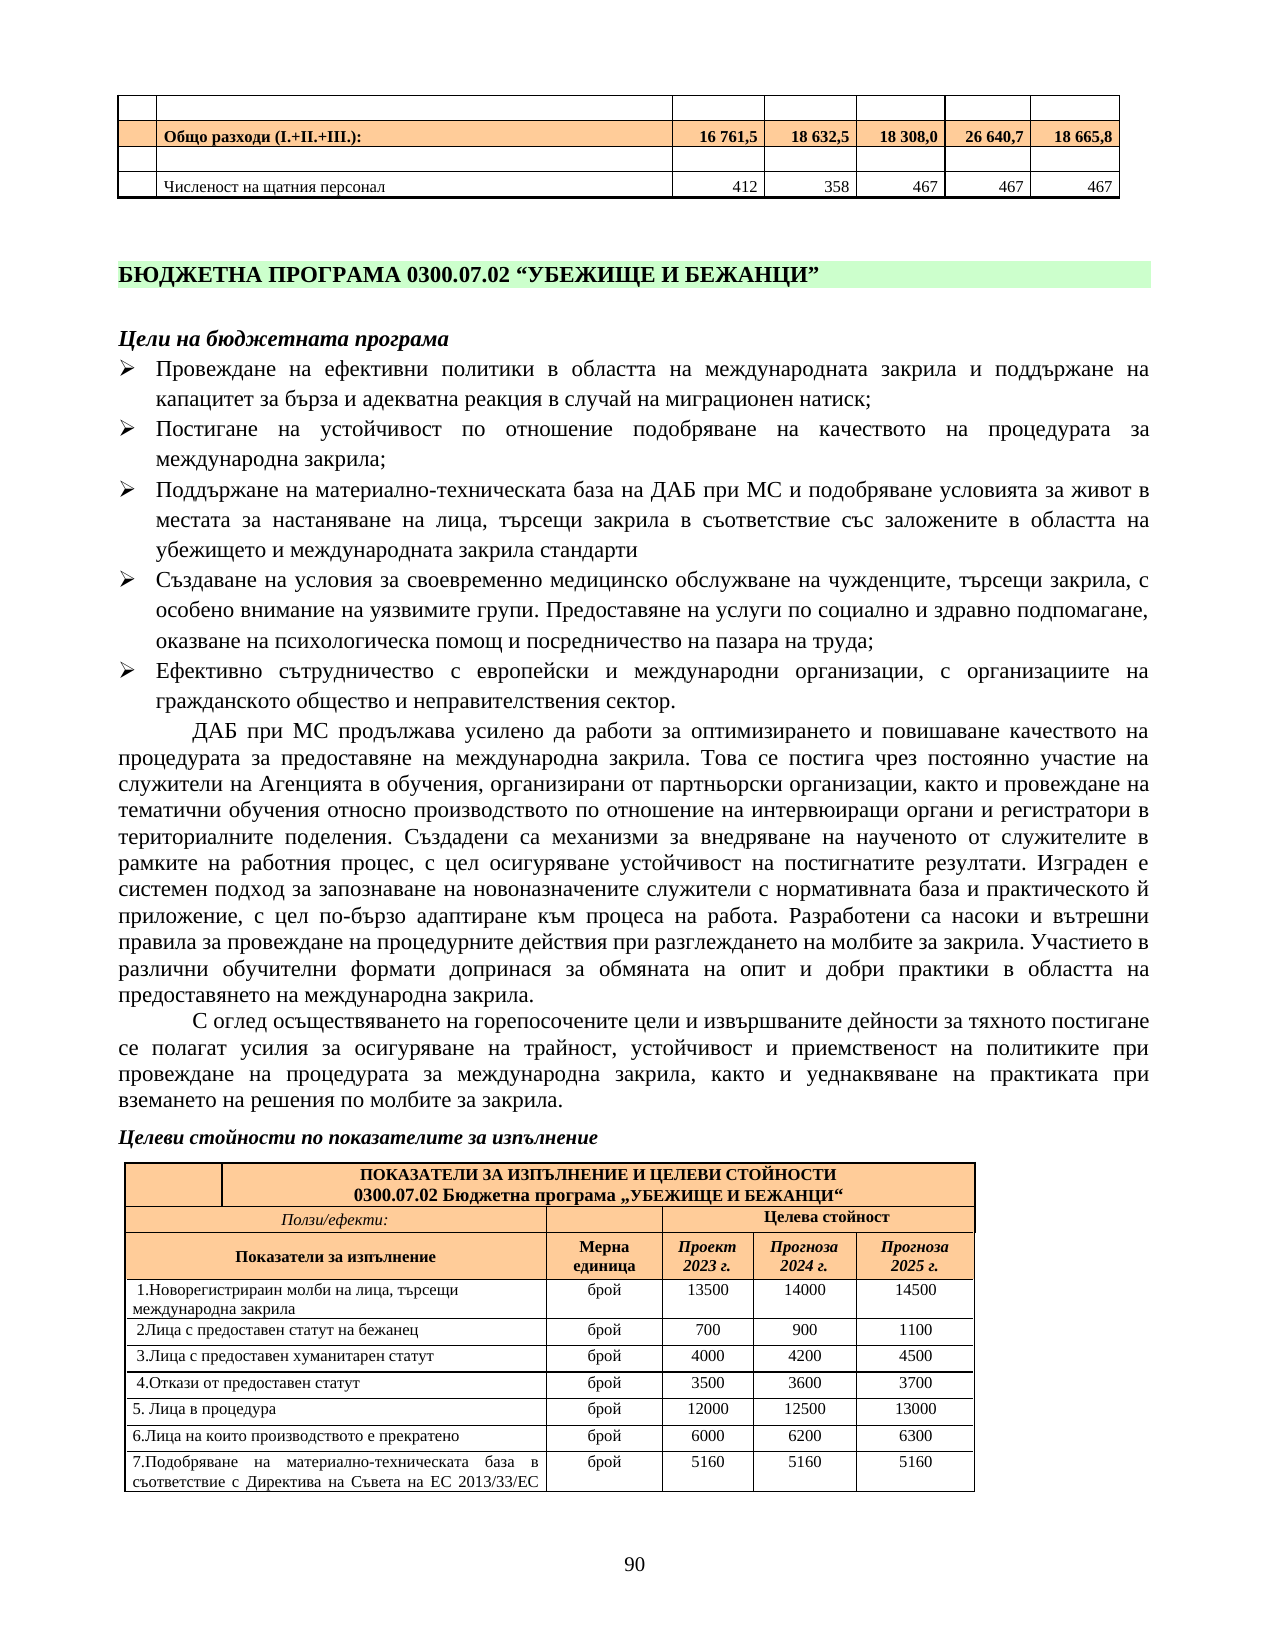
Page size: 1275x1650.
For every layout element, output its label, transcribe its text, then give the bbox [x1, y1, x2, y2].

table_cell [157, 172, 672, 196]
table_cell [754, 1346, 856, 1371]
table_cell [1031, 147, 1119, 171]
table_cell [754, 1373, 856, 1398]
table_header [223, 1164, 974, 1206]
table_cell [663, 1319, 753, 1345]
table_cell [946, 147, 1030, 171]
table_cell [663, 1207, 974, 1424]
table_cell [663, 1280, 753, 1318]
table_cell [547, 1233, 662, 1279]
list Създаване на условия за своевременно медицинско обслужване на чужденците, търсещи закрила, с особено внимание на уязвимите групи. Предоставяне на услуги по социално и здравно подпомагане, оказване на психологическа помощ и посредничество на пазара на труда; [118, 566, 1151, 653]
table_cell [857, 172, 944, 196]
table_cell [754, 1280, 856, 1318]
list Ефективно сътрудничество с европейски и международни организации, с организациите на гражданското общество и неправителствения сектор. [118, 657, 1151, 713]
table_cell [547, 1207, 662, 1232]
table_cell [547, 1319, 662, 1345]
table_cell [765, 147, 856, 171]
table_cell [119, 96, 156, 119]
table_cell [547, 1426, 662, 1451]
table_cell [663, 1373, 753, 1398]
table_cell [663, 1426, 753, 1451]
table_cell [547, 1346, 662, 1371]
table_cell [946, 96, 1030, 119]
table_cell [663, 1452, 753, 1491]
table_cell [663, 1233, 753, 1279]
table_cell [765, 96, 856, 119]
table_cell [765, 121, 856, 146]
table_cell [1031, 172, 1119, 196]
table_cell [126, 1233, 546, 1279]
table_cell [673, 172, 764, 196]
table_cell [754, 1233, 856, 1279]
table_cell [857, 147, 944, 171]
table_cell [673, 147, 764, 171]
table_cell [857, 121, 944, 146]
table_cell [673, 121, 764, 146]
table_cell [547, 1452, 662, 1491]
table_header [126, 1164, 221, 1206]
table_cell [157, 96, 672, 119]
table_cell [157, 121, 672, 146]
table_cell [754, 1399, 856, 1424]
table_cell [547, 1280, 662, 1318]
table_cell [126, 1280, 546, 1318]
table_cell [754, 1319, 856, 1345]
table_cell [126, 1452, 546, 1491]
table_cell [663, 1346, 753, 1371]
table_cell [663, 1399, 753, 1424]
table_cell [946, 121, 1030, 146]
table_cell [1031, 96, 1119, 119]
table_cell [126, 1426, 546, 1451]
list Постигане на устойчивост по отношение подобряване на качеството на процедурата за международна закрила; [118, 415, 1151, 472]
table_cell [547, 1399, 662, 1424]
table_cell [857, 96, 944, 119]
text Цели на бюджетната програма [118, 325, 1151, 351]
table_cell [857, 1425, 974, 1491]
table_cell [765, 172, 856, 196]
list Поддържане на материално-техническата база на ДАБ при МС и подобряване условията за живот в местата за настаняване на лица, търсещи закрила в съответствие със заложените в областта на убежището и международната закрила стандарти [118, 476, 1151, 562]
text С оглед осъществяването на горепосочените цели и извършваните дейности за тяхното постигане се полагат усилия за осигуряване на трайност, устойчивост и приемственост на политиките при провеждане на процедурата за международна закрила, както и уеднаквяване на практиката при вземането на решения по молбите за закрила. [118, 1007, 1151, 1113]
text Целеви стойности по показателите за изпълнение [118, 1125, 1151, 1149]
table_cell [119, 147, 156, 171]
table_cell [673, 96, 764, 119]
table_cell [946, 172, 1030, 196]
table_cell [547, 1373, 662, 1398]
text ДАБ при МС продължава усилено да работи за оптимизирането и повишаване качеството на процедурата за предоставяне на международна закрила. Това се постига чрез постоянно участие на служители на Агенцията в обучения, организирани от партньорски организации, както и провеждане на тематични обучения относно производството по отношение на интервюиращи органи и регистратори в териториалните поделения. Създадени са механизми за внедряване на наученото от служителите в рамките на работния процес, с цел осигуряване устойчивост на постигнатите резултати. Изграден е системен подход за запознаване на новоназначените служители с нормативната база и практическото й приложение, с цел по-бързо адаптиране към процеса на работа. Разработени са насоки и вътрешни правила за провеждане на процедурните действия при разглеждането на молбите за закрила. Участието в различни обучителни формати допринася за обмяната на опит и добри практики в областта на предоставянето на международна закрила. [118, 717, 1151, 1007]
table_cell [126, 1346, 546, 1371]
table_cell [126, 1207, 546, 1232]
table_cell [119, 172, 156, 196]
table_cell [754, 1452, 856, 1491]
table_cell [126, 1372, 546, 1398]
subtitle БЮДЖЕТНА ПРОГРАМА 0300.07.02 “УБЕЖИЩЕ И БЕЖАНЦИ” [118, 261, 1151, 288]
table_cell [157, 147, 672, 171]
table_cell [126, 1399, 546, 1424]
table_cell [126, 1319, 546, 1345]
list Провеждане на ефективни политики в областта на международната закрила и поддържане на капацитет за бърза и адекватна реакция в случай на миграционен натиск; [118, 355, 1151, 411]
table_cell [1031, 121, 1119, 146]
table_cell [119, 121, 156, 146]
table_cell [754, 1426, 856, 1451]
